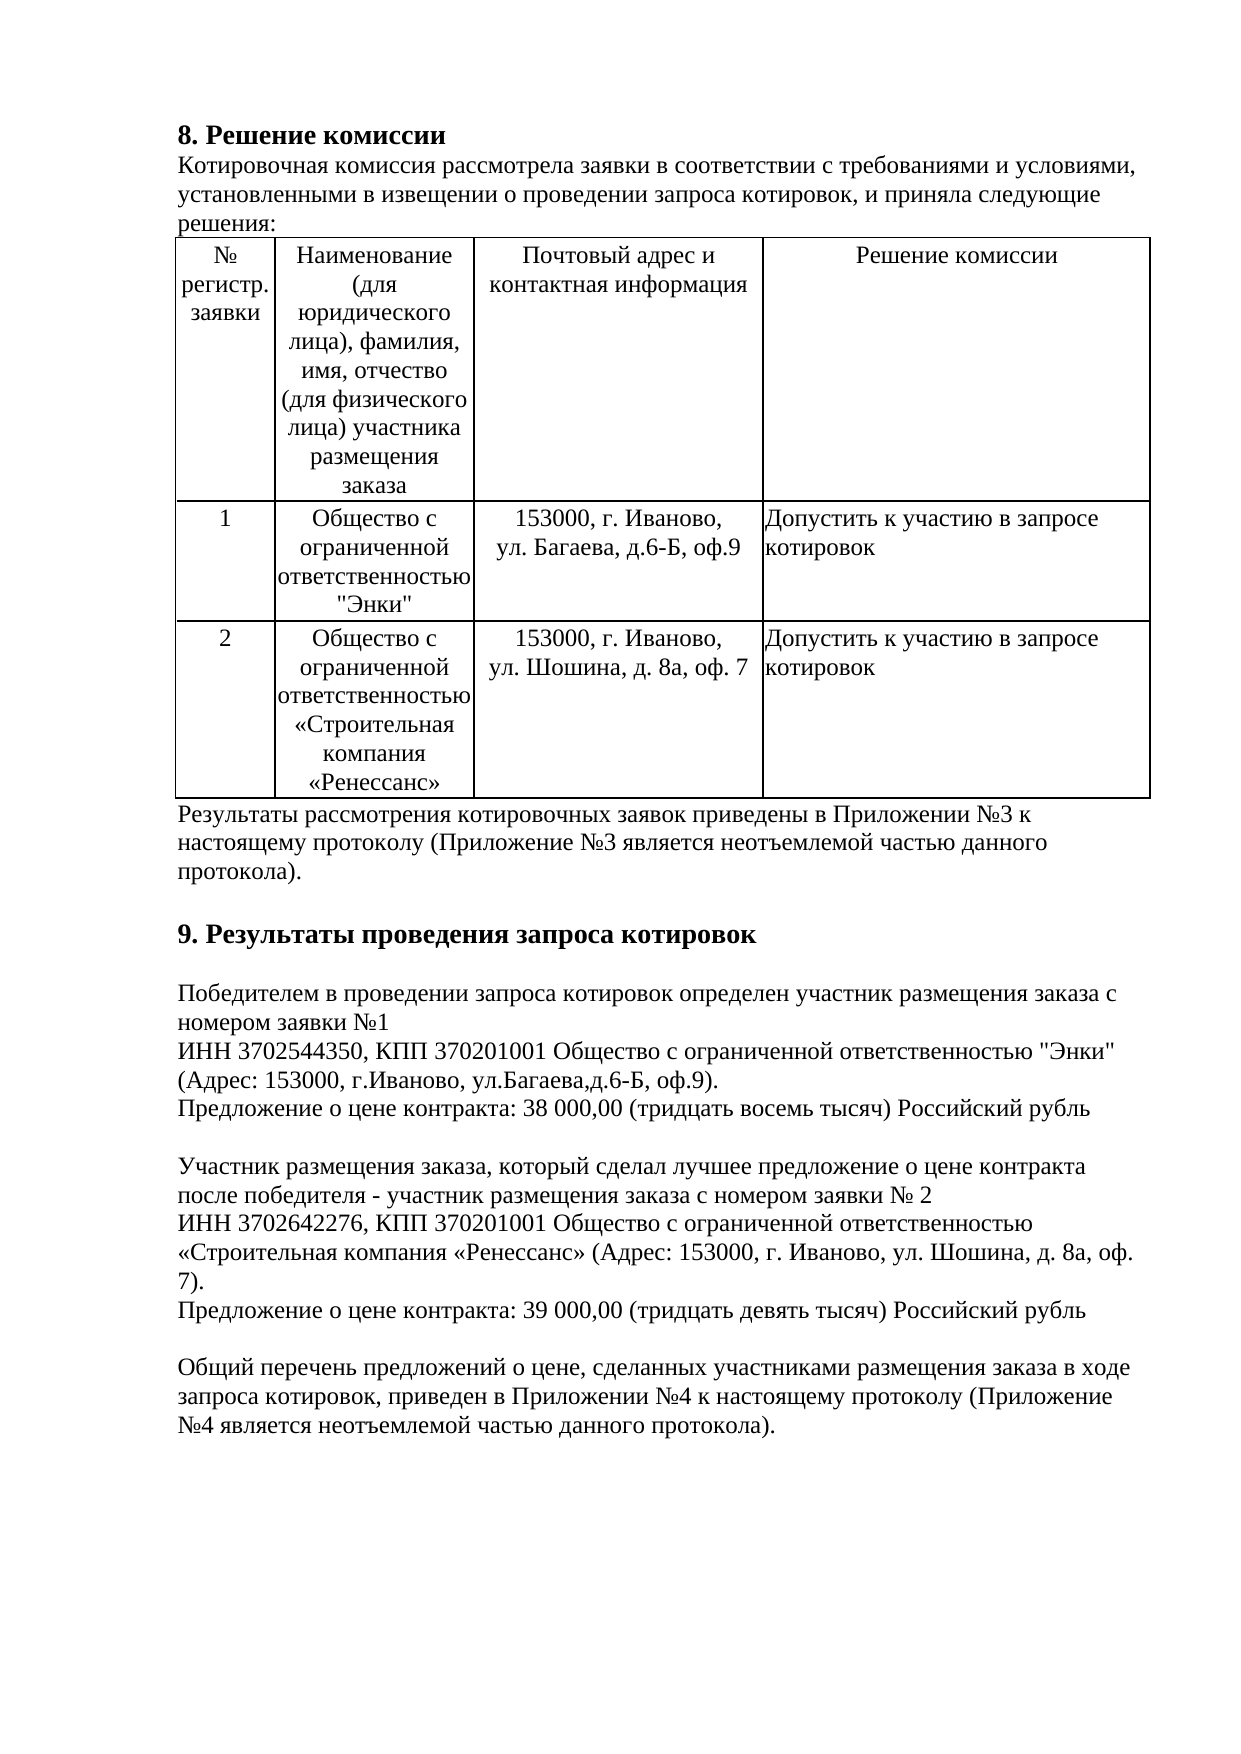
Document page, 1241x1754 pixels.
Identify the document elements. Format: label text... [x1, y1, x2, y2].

text 8. Решение комиссии [177, 118, 1152, 151]
table_header Почтовый адрес и контактная информация [475, 238, 762, 500]
table_header № регистр. заявки [176, 238, 274, 500]
table_cell Допустить к участию в запросе котировок [764, 502, 1149, 620]
table_cell 2 [176, 621, 274, 797]
table_cell Общество с ограниченной ответственностью «Строительная компания «Ренессанс» [276, 622, 473, 797]
text Победителем в проведении запроса котировок определен участник размещения заказа с номером заявки №1 ИНН 3702544350, КПП 370201001 Общество с ограниченной ответственностью "Энки" (Адрес: 153000, г.Иваново, ул.Багаева,д.6-Б, оф.9). Предложение о цене контракта: 38 000,00 (тридцать восемь тысяч) Российский рубль Участник размещения заказа, который сделал лучшее предложение о цене контракта после победителя - участник размещения заказа с номером заявки № 2 ИНН 3702642276, КПП 370201001 Общество с ограниченной ответственностью «Строительная компания «Ренессанс» (Адрес: 153000, г. Иваново, ул. Шошина, д. 8а, оф. 7). Предложение о цене контракта: 39 000,00 (тридцать девять тысяч) Российский рубль Общий перечень предложений о цене, сделанных участниками размещения заказа в ходе запроса котировок, приведен в Приложении №4 к настоящему протоколу (Приложение №4 является неотъемлемой частью данного протокола). [177, 950, 1152, 1438]
table_cell Допустить к участию в запросе котировок [764, 622, 1149, 797]
table_cell 1 [176, 501, 274, 620]
text Результаты рассмотрения котировочных заявок приведены в Приложении №3 к настоящему протоколу (Приложение №3 является неотъемлемой частью данного протокола). [177, 799, 1152, 885]
table_cell Общество с ограниченной ответственностью "Энки" [276, 502, 473, 620]
text Котировочная комиссия рассмотрела заявки в соответствии с требованиями и условиями, установленными в извещении о проведении запроса котировок, и приняла следующие решения: [177, 151, 1152, 237]
text 9. Результаты проведения запроса котировок [177, 917, 1152, 950]
table_header Решение комиссии [764, 238, 1149, 500]
table_cell 153000, г. Иваново, ул. Шошина, д. 8а, оф. 7 [475, 622, 762, 797]
table_cell 153000, г. Иваново, ул. Багаева, д.6-Б, оф.9 [475, 502, 762, 620]
table_header Наименование (для юридического лица), фамилия, имя, отчество (для физического лица) участника размещения заказа [276, 238, 473, 500]
